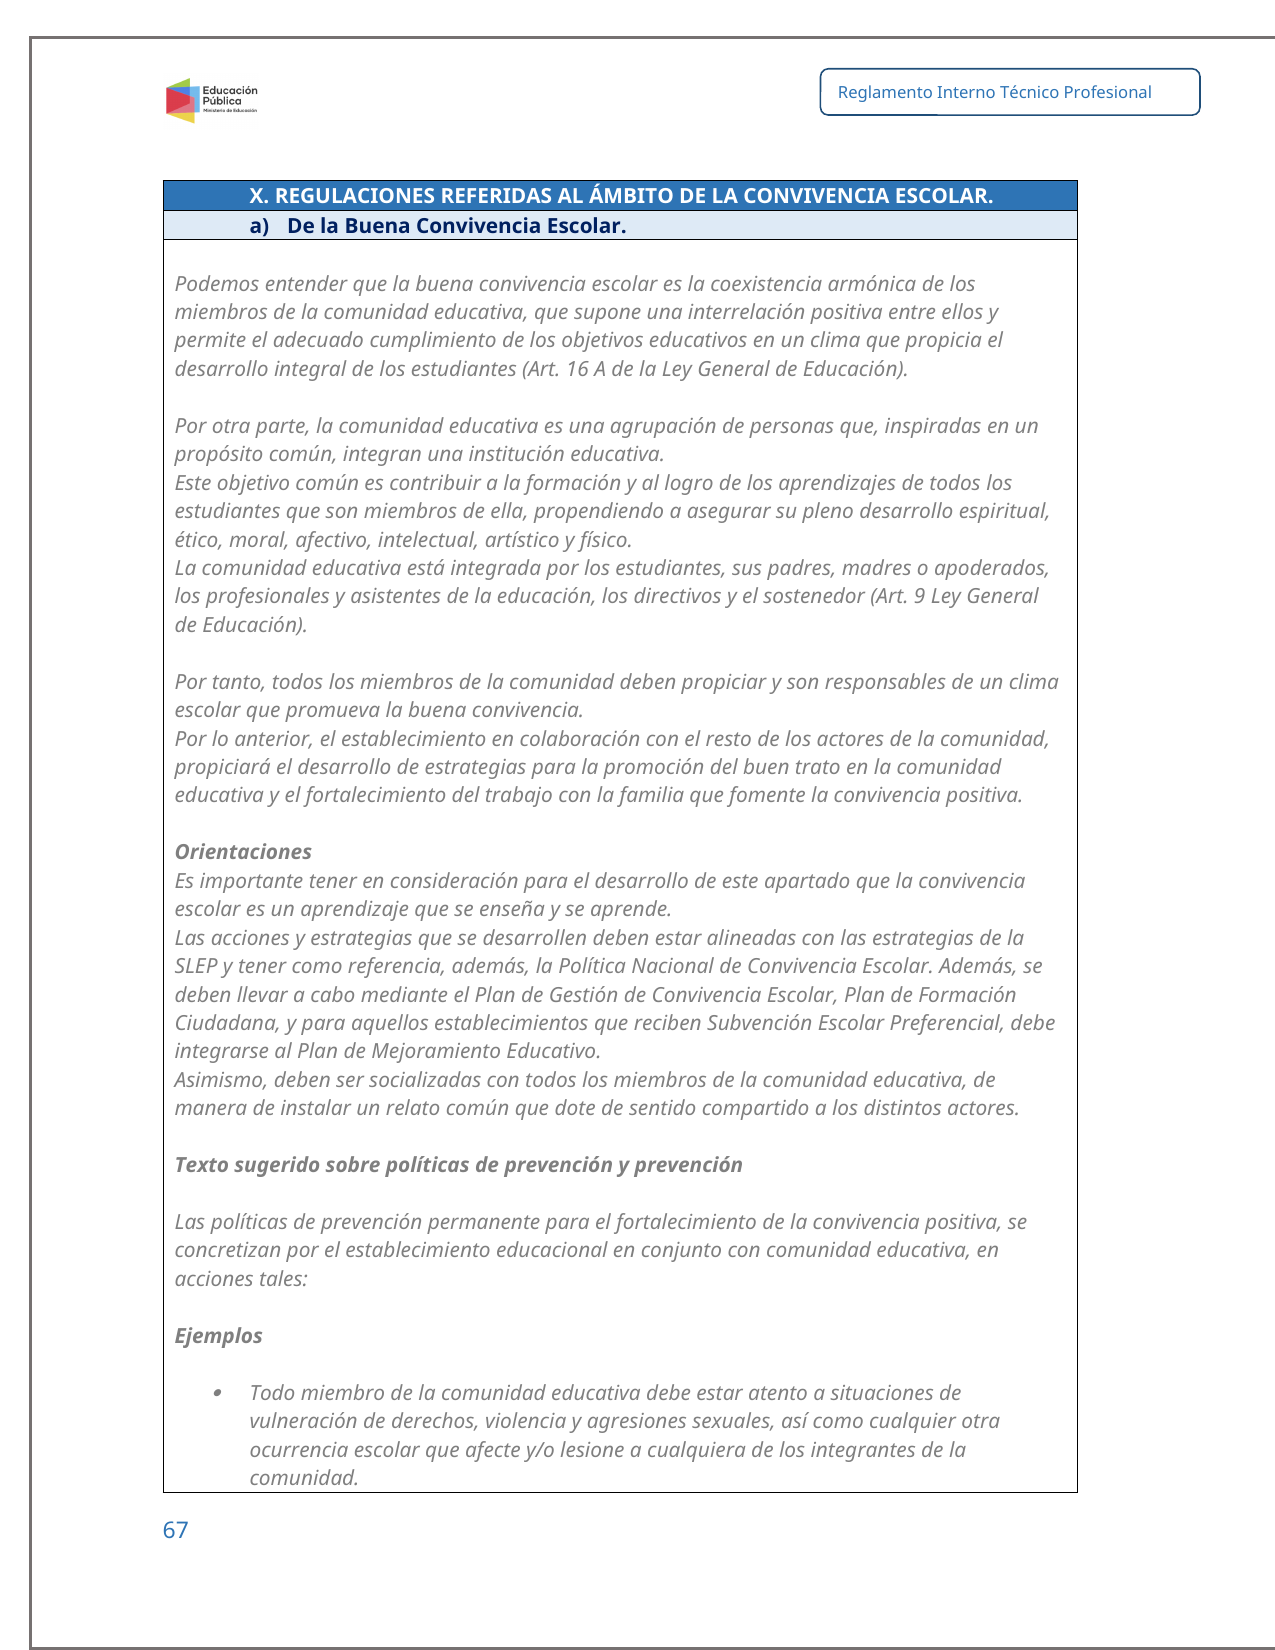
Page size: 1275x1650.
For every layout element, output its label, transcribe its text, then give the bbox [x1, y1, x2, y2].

table_cell De la Buena Convivencia Escolar. [164, 211, 1077, 239]
table_header X. REGULACIONES REFERIDAS AL ÁMBITO DE LA CONVIVENCIA ESCOLAR. [164, 181, 1077, 210]
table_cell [164, 240, 1077, 1492]
picture [162, 73, 260, 130]
